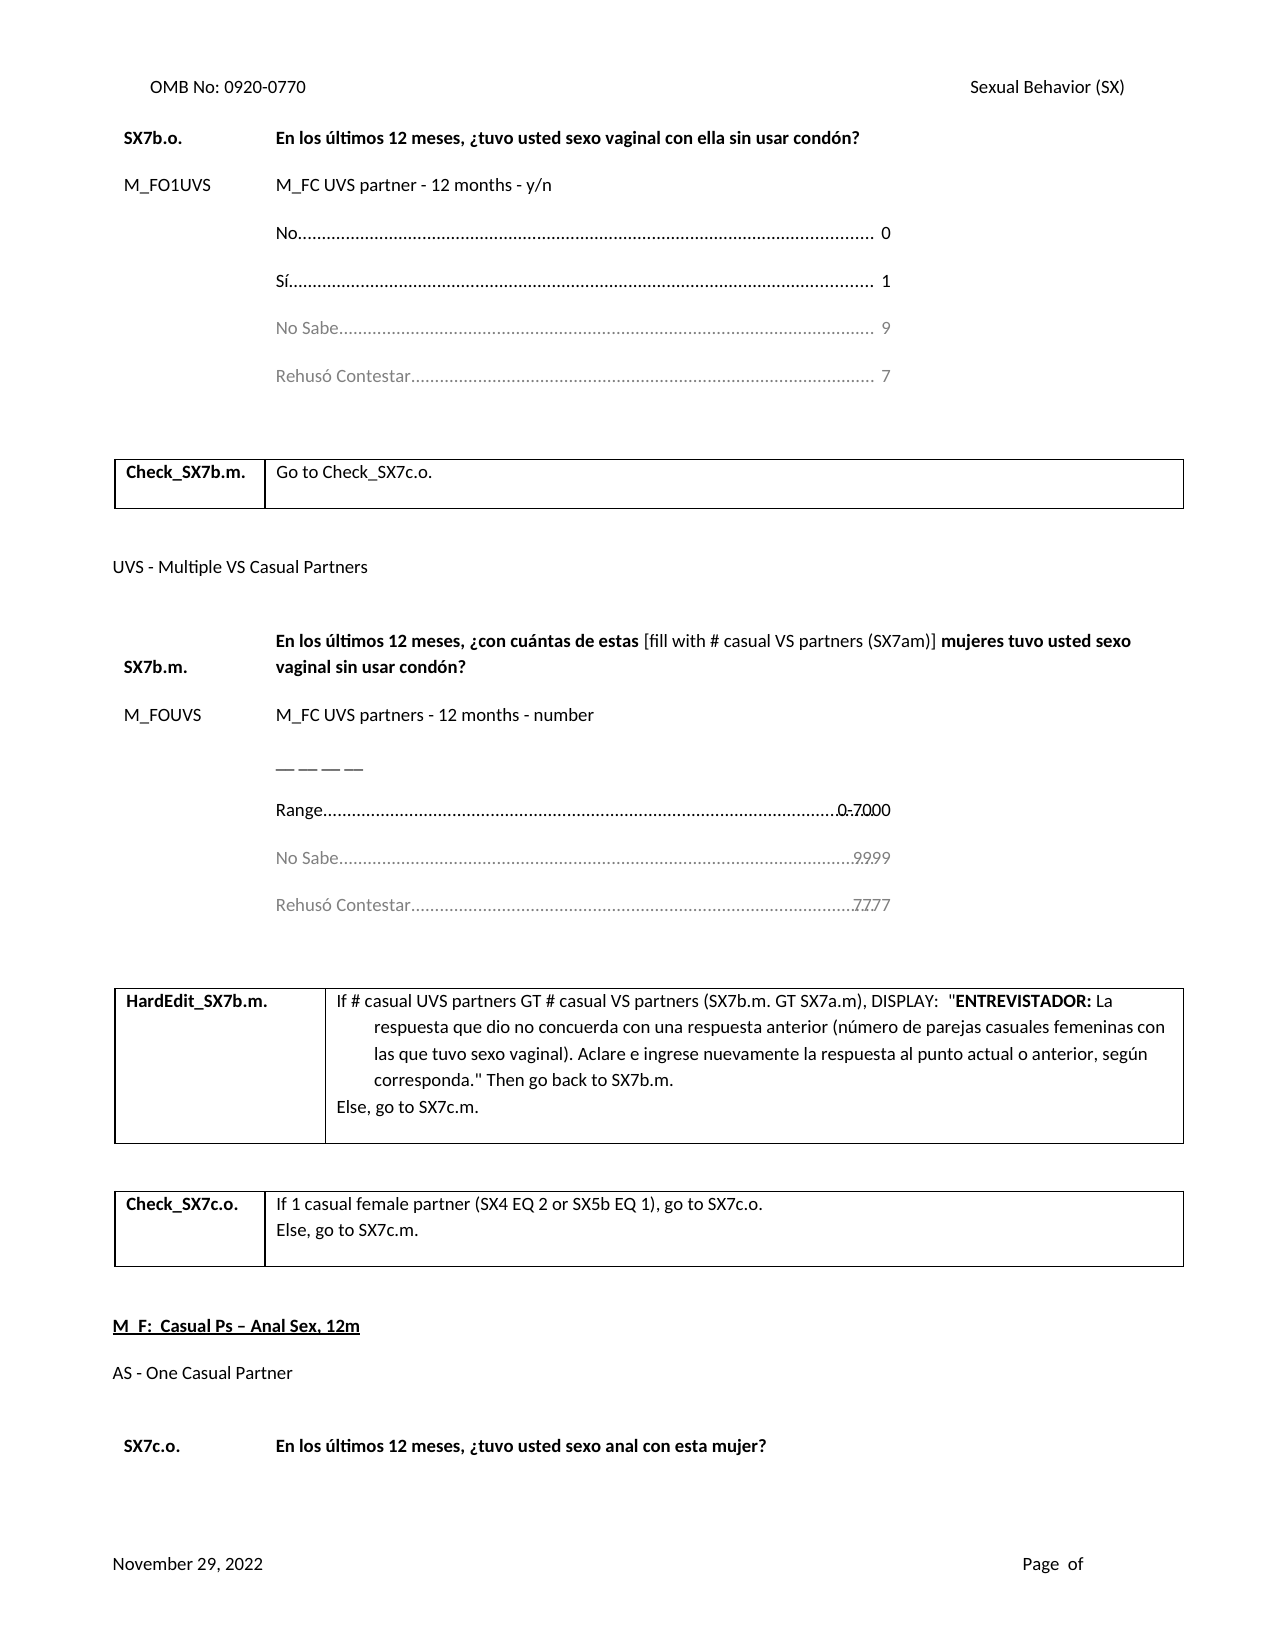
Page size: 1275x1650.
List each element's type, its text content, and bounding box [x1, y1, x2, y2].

subtitle UVS - Multiple VS Casual Partners [112, 556, 1162, 578]
subtitle M_F: Casual Ps – Anal Sex, 12m [112, 1314, 1162, 1337]
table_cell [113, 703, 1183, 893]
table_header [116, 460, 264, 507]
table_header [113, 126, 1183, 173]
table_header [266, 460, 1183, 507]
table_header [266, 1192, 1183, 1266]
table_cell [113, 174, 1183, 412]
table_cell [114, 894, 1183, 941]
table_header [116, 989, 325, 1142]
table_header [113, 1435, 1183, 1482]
subtitle AS - One Casual Partner [112, 1361, 1162, 1384]
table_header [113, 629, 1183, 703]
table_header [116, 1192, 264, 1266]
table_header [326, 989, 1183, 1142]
